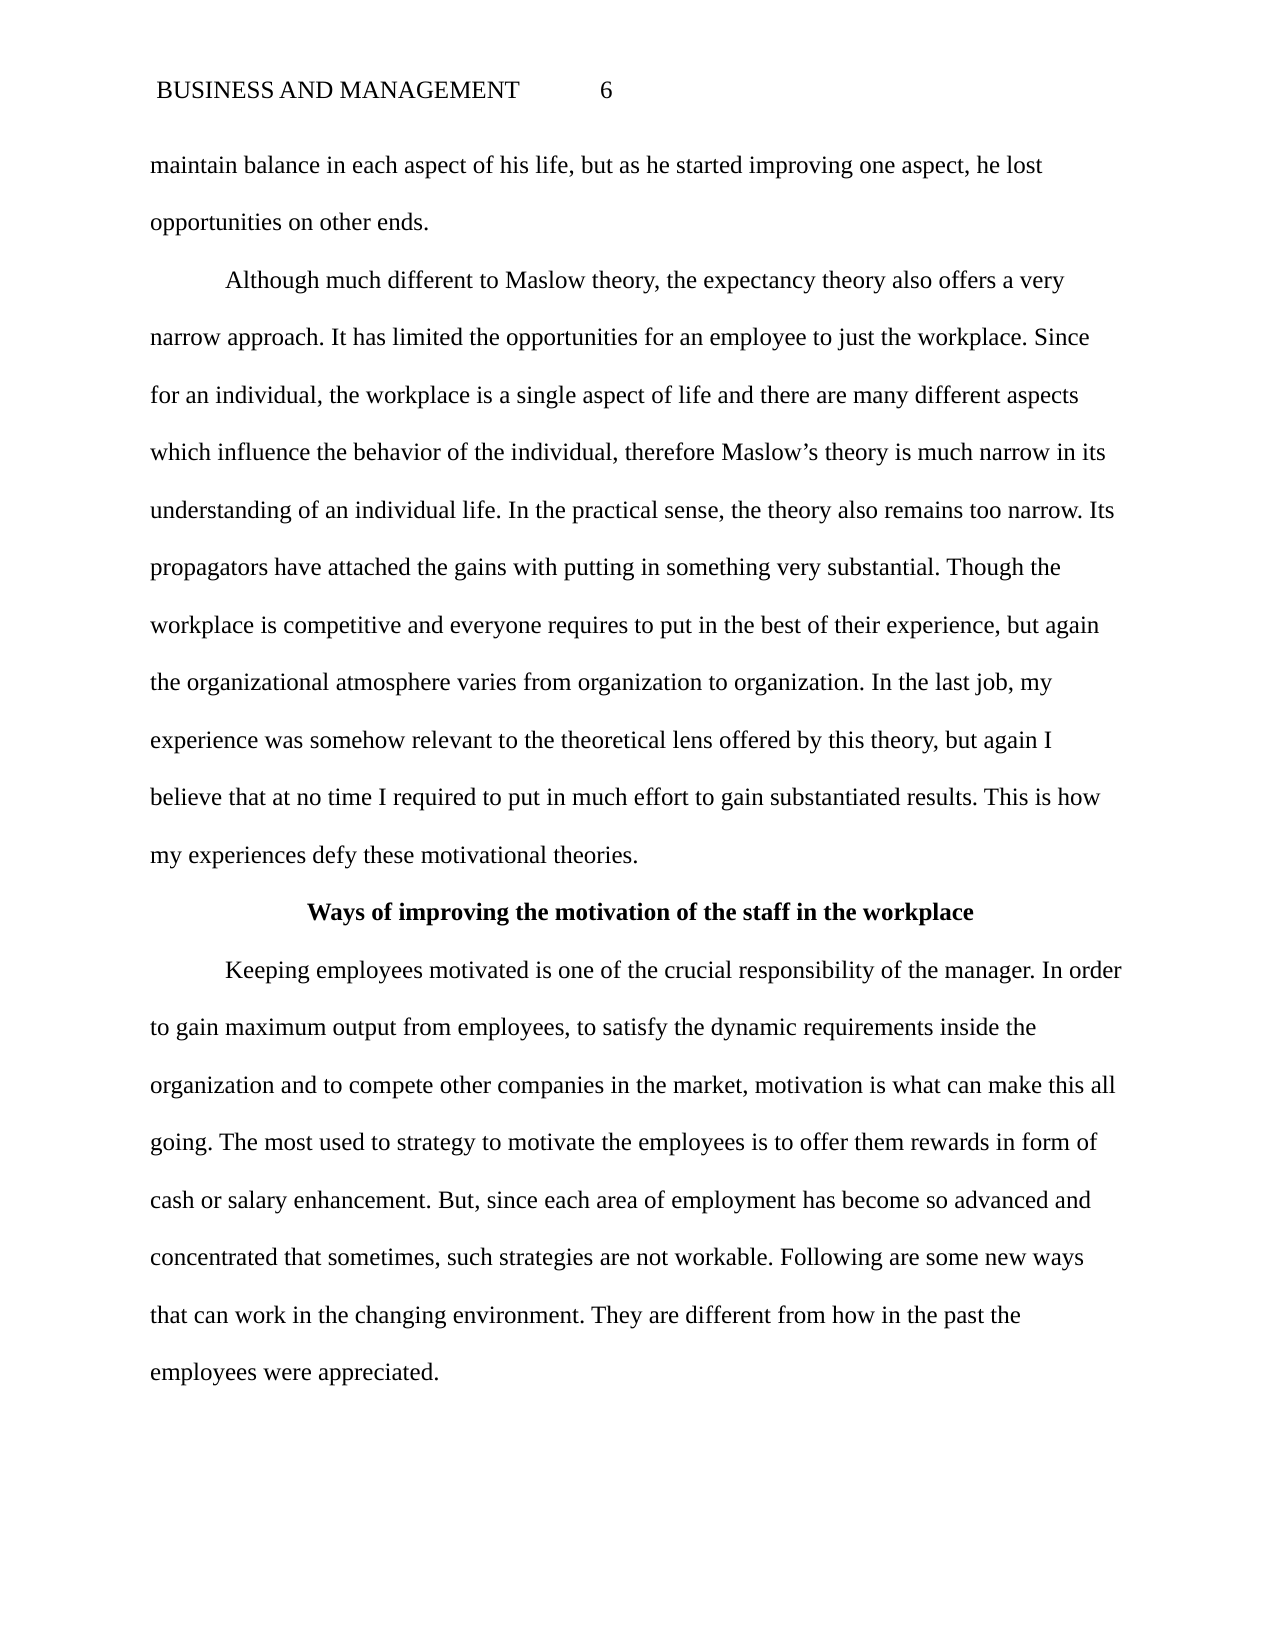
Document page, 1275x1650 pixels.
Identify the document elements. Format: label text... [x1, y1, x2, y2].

text Although much different to Maslow theory, the expectancy theory also offers a very narrow approach. It has limited the opportunities for an employee to just the workplace. Since for an individual, the workplace is a single aspect of life and there are many different aspects which influence the behavior of the individual, therefore Maslow’s theory is much narrow in its understanding of an individual life. In the practical sense, the theory also remains too narrow. Its propagators have attached the gains with putting in something very substantial. Though the workplace is competitive and everyone requires to put in the best of their experience, but again the organizational atmosphere varies from organization to organization. In the last job, my experience was somehow relevant to the theoretical lens offered by this theory, but again I believe that at no time I required to put in much effort to gain substantiated results. This is how my experiences defy these motivational theories. [150, 265, 1125, 869]
text Keeping employees motivated is one of the crucial responsibility of the manager. In order to gain maximum output from employees, to satisfy the dynamic requirements inside the organization and to compete other companies in the market, motivation is what can make this all going. The most used to strategy to motivate the employees is to offer them rewards in form of cash or salary enhancement. But, since each area of employment has become so advanced and concentrated that sometimes, such strategies are not workable. Following are some new ways that can work in the changing environment. They are different from how in the past the employees were appreciated. [150, 955, 1125, 1386]
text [150, 150, 1125, 236]
subtitle Ways of improving the motivation of the staff in the workplace [150, 897, 1125, 926]
